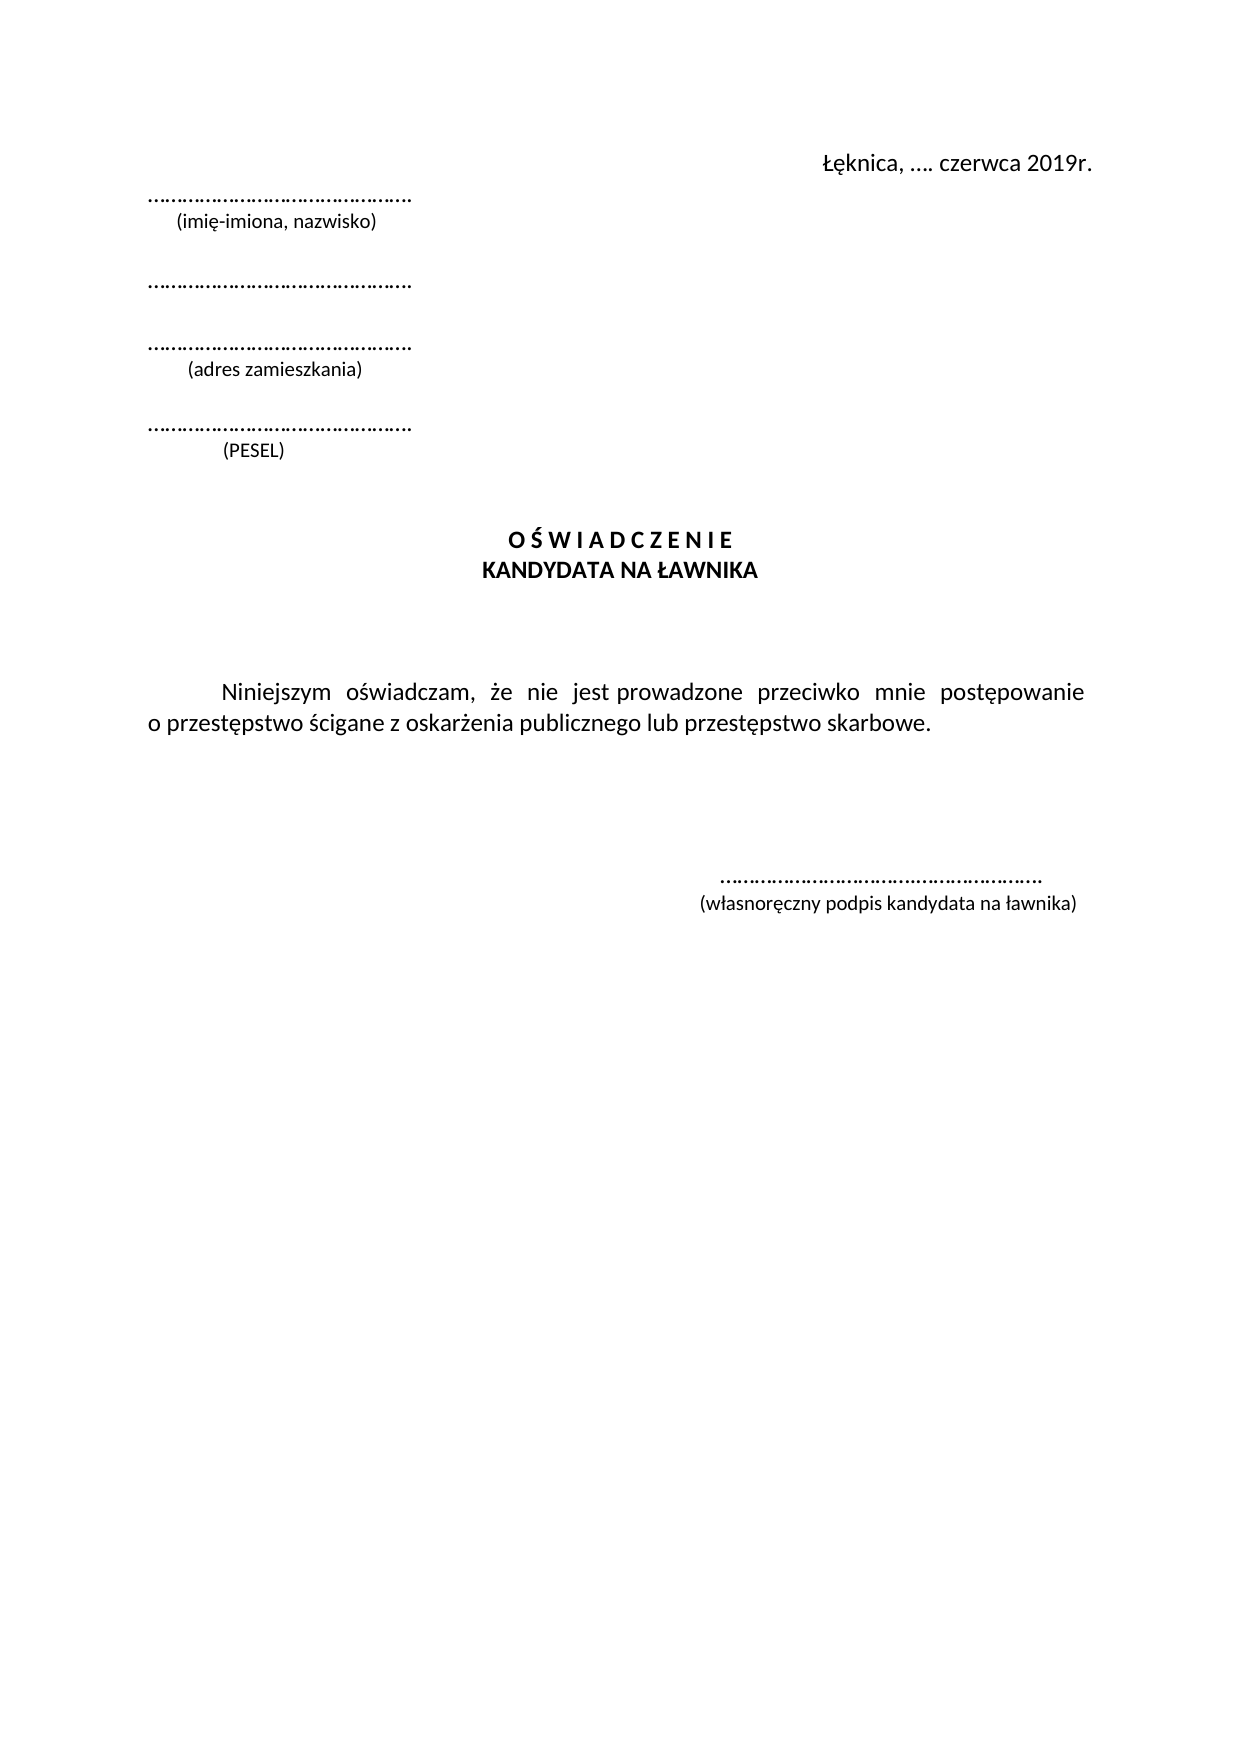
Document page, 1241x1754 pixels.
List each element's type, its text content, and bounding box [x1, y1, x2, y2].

text ………………………………………. [148, 407, 1093, 437]
text ………………………………………. [148, 178, 1093, 209]
text (PESEL) [148, 437, 1093, 463]
text Łęknica, …. czerwca 2019r. [148, 148, 1093, 178]
text (własnoręczny podpis kandydata na ławnika) [148, 890, 1093, 916]
text Niniejszym oświadczam, że nie jest prowadzone przeciwko mnie postępowanie o przestępstwo ścigane z oskarżenia publicznego lub przestępstwo skarbowe. [148, 677, 1093, 738]
text (imię-imiona, nazwisko) [148, 209, 1093, 234]
text ………………………………………. [148, 326, 1093, 356]
text O Ś W I A D C Z E N I E [148, 524, 1093, 554]
text (adres zamieszkania) [148, 356, 1093, 382]
text ………………………………………. [148, 264, 1093, 295]
text …………………………….…………………. [148, 860, 1093, 890]
text KANDYDATA NA ŁAWNIKA [148, 554, 1093, 585]
